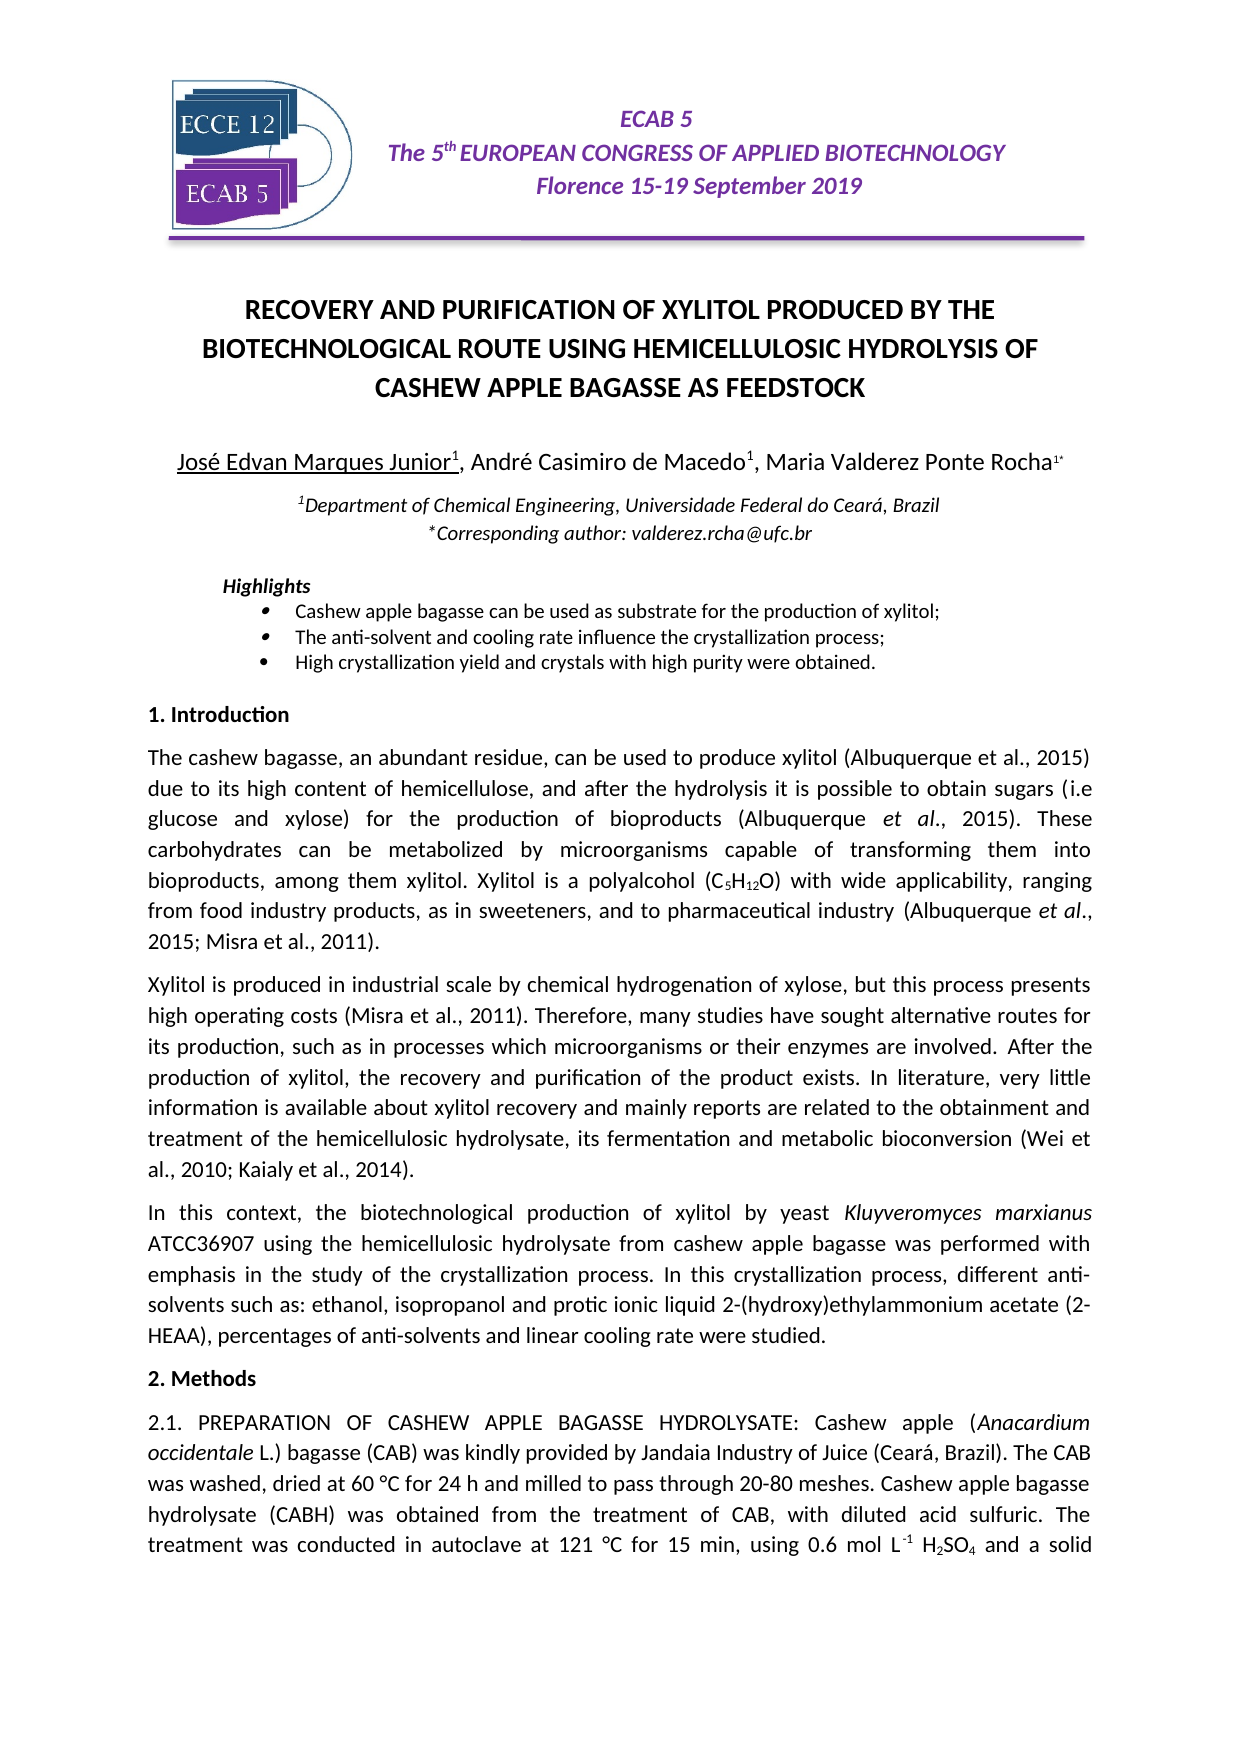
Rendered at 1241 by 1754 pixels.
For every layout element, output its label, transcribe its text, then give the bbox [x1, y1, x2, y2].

text 1. Introduction [148, 700, 1092, 728]
text RECOVERY AND PURIFICATION OF XYLITOL PRODUCED BY THE BIOTECHNOLOGICAL ROUTE USING HEMICELLULOSIC HYDROLYSIS OF CASHEW APPLE BAGASSE AS FEEDSTOCK [148, 291, 1092, 405]
text 2. Methods [148, 1364, 1092, 1392]
text 1Department of Chemical Engineering, Universidade Federal do Ceará, Brazil [148, 492, 1092, 518]
text *Corresponding author: valderez.rcha@ufc.br [148, 520, 1092, 546]
list The anti-solvent and cooling rate influence the crystallization process; [223, 624, 1017, 649]
text In this context, the biotechnological production of xylitol by yeast Kluyveromyces marxianus ATCC36907 using the hemicellulosic hydrolysate from cashew apple bagasse was performed with emphasis in the study of the crystallization process. In this crystallization process, different anti-solvents such as: ethanol, isopropanol and protic ionic liquid 2-(hydroxy)ethylammonium acetate (2-HEAA), percentages of anti-solvents and linear cooling rate were studied. [148, 1198, 1092, 1349]
list High crystallization yield and crystals with high purity were obtained. [223, 649, 1017, 675]
text The cashew bagasse, an abundant residue, can be used to produce xylitol (Albuquerque et al., 2015) due to its high content of hemicellulose, and after the hydrolysis it is possible to obtain sugars (i.e glucose and xylose) for the production of bioproducts (Albuquerque et al., 2015). These carbohydrates can be metabolized by microorganisms capable of transforming them into bioproducts, among them xylitol. Xylitol is a polyalcohol (C5H12O) with wide applicability, ranging from food industry products, as in sweeteners, and to pharmaceutical industry (Albuquerque et al., 2015; Misra et al., 2011). [148, 743, 1092, 955]
text Xylitol is produced in industrial scale by chemical hydrogenation of xylose, but this process presents high operating costs (Misra et al., 2011). Therefore, many studies have sought alternative routes for its production, such as in processes which microorganisms or their enzymes are involved. After the production of xylitol, the recovery and purification of the product exists. In literature, very little information is available about xylitol recovery and mainly reports are related to the obtainment and treatment of the hemicellulosic hydrolysate, its fermentation and metabolic bioconversion (Wei et al., 2010; Kaialy et al., 2014). [148, 971, 1092, 1183]
picture [171, 79, 353, 230]
subtitle Highlights [148, 573, 1092, 598]
list Cashew apple bagasse can be used as substrate for the production of xylitol; [223, 598, 1017, 624]
text José Edvan Marques Junior1, André Casimiro de Macedo1, Maria Valderez Ponte Rocha1* [148, 446, 1092, 477]
